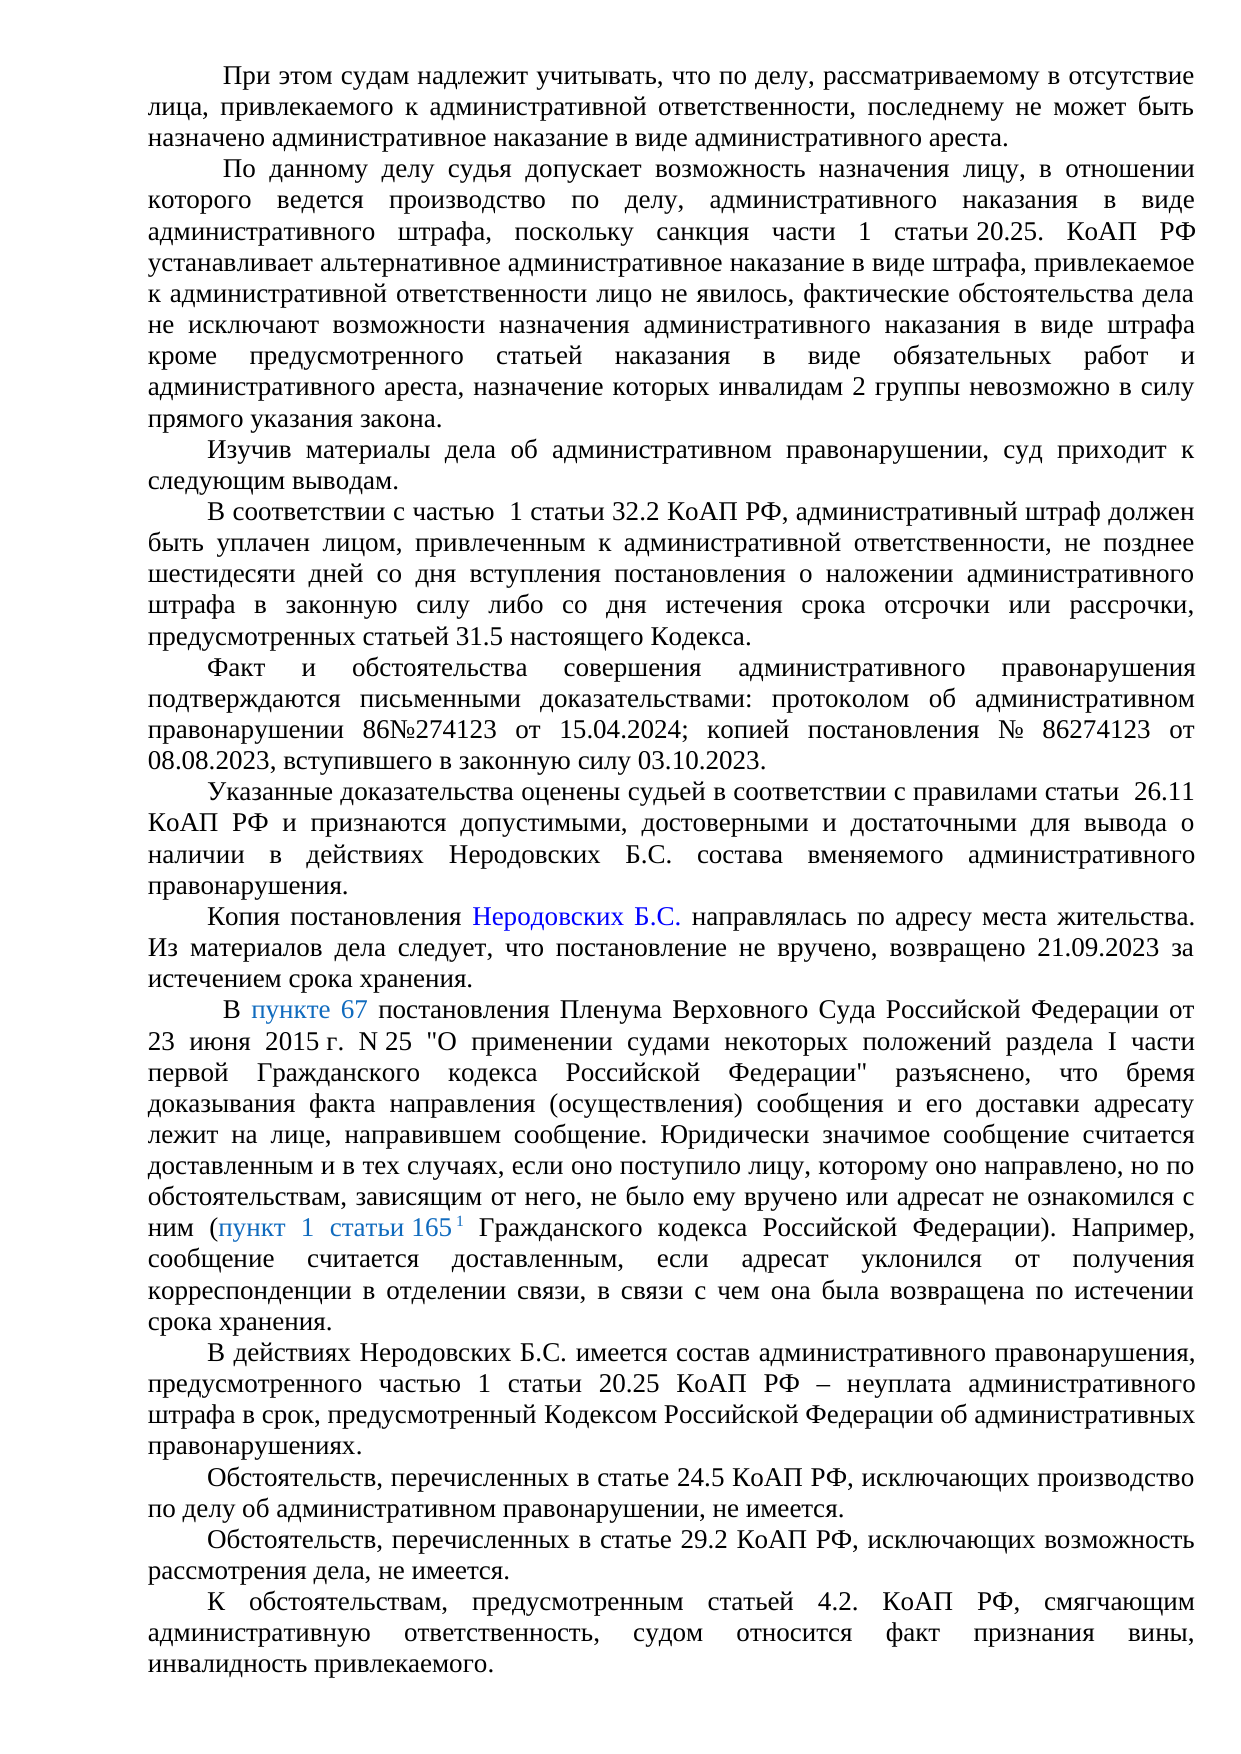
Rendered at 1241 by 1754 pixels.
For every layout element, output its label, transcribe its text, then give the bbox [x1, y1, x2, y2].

text Копия постановления Неродовских Б.С. направлялась по адресу места жительства. Из материалов дела следует, что постановление не вручено, возвращено 21.09.2023 за истечением срока хранения. [148, 900, 1196, 993]
text В действиях Неродовских Б.С. имеется состав административного правонарушения, предусмотренного частью 1 статьи 20.25 КоАП РФ – неуплата административного штрафа в срок, предусмотренный Кодексом Российской Федерации об административных правонарушениях. [148, 1336, 1196, 1461]
text Обстоятельств, перечисленных в статье 29.2 КоАП РФ, исключающих возможность рассмотрения дела, не имеется. [148, 1523, 1196, 1585]
text В пункте 67 постановления Пленума Верховного Суда Российской Федерации от 23 июня 2015 г. N 25 "О применении судами некоторых положений раздела I части первой Гражданского кодекса Российской Федерации" разъяснено, что бремя доказывания факта направления (осуществления) сообщения и его доставки адресату лежит на лице, направившем сообщение. Юридически значимое сообщение считается доставленным и в тех случаях, если оно поступило лицу, которому оно направлено, но по обстоятельствам, зависящим от него, не было ему вручено или адресат не ознакомился с ним (пункт 1 статьи 165 1 Гражданского кодекса Российской Федерации). Например, сообщение считается доставленным, если адресат уклонился от получения корреспонденции в отделении связи, в связи с чем она была возвращена по истечении срока хранения. [148, 993, 1196, 1336]
text Обстоятельств, перечисленных в статье 24.5 КоАП РФ, исключающих производство по делу об административном правонарушении, не имеется. [148, 1461, 1196, 1523]
text Факт и обстоятельства совершения административного правонарушения подтверждаются письменными доказательствами: протоколом об административном правонарушении 86№274123 от 15.04.2024; копией постановления № 86274123 от 08.08.2023, вступившего в законную силу 03.10.2023. [148, 651, 1196, 775]
text К обстоятельствам, предусмотренным статьей 4.2. КоАП РФ, смягчающим административную ответственность, судом относится факт признания вины, инвалидность привлекаемого. [148, 1585, 1196, 1679]
text Изучив материалы дела об административном правонарушении, суд приходит к следующим выводам. [148, 433, 1196, 495]
text По данному делу судья допускает возможность назначения лицу, в отношении которого ведется производство по делу, административного наказания в виде административного штрафа, поскольку санкция части 1 статьи 20.25. КоАП РФ устанавливает альтернативное административное наказание в виде штрафа, привлекаемое к административной ответственности лицо не явилось, фактические обстоятельства дела не исключают возможности назначения административного наказания в виде штрафа кроме предусмотренного статьей наказания в виде обязательных работ и административного ареста, назначение которых инвалидам 2 группы невозможно в силу прямого указания закона. [148, 152, 1196, 433]
text Указанные доказательства оценены судьей в соответствии с правилами статьи 26.11 КоАП РФ и признаются допустимыми, достоверными и достаточными для вывода о наличии в действиях Неродовских Б.С. состава вменяемого административного правонарушения. [148, 775, 1196, 900]
text При этом судам надлежит учитывать, что по делу, рассматриваемому в отсутствие лица, привлекаемого к административной ответственности, последнему не может быть назначено административное наказание в виде административного ареста. [148, 59, 1196, 152]
text В соответствии с частью 1 статьи 32.2 КоАП РФ, административный штраф должен быть уплачен лицом, привлеченным к административной ответственности, не позднее шестидесяти дней со дня вступления постановления о наложении административного штрафа в законную силу либо со дня истечения срока отсрочки или рассрочки, предусмотренных статьей 31.5 настоящего Кодекса. [148, 495, 1196, 651]
